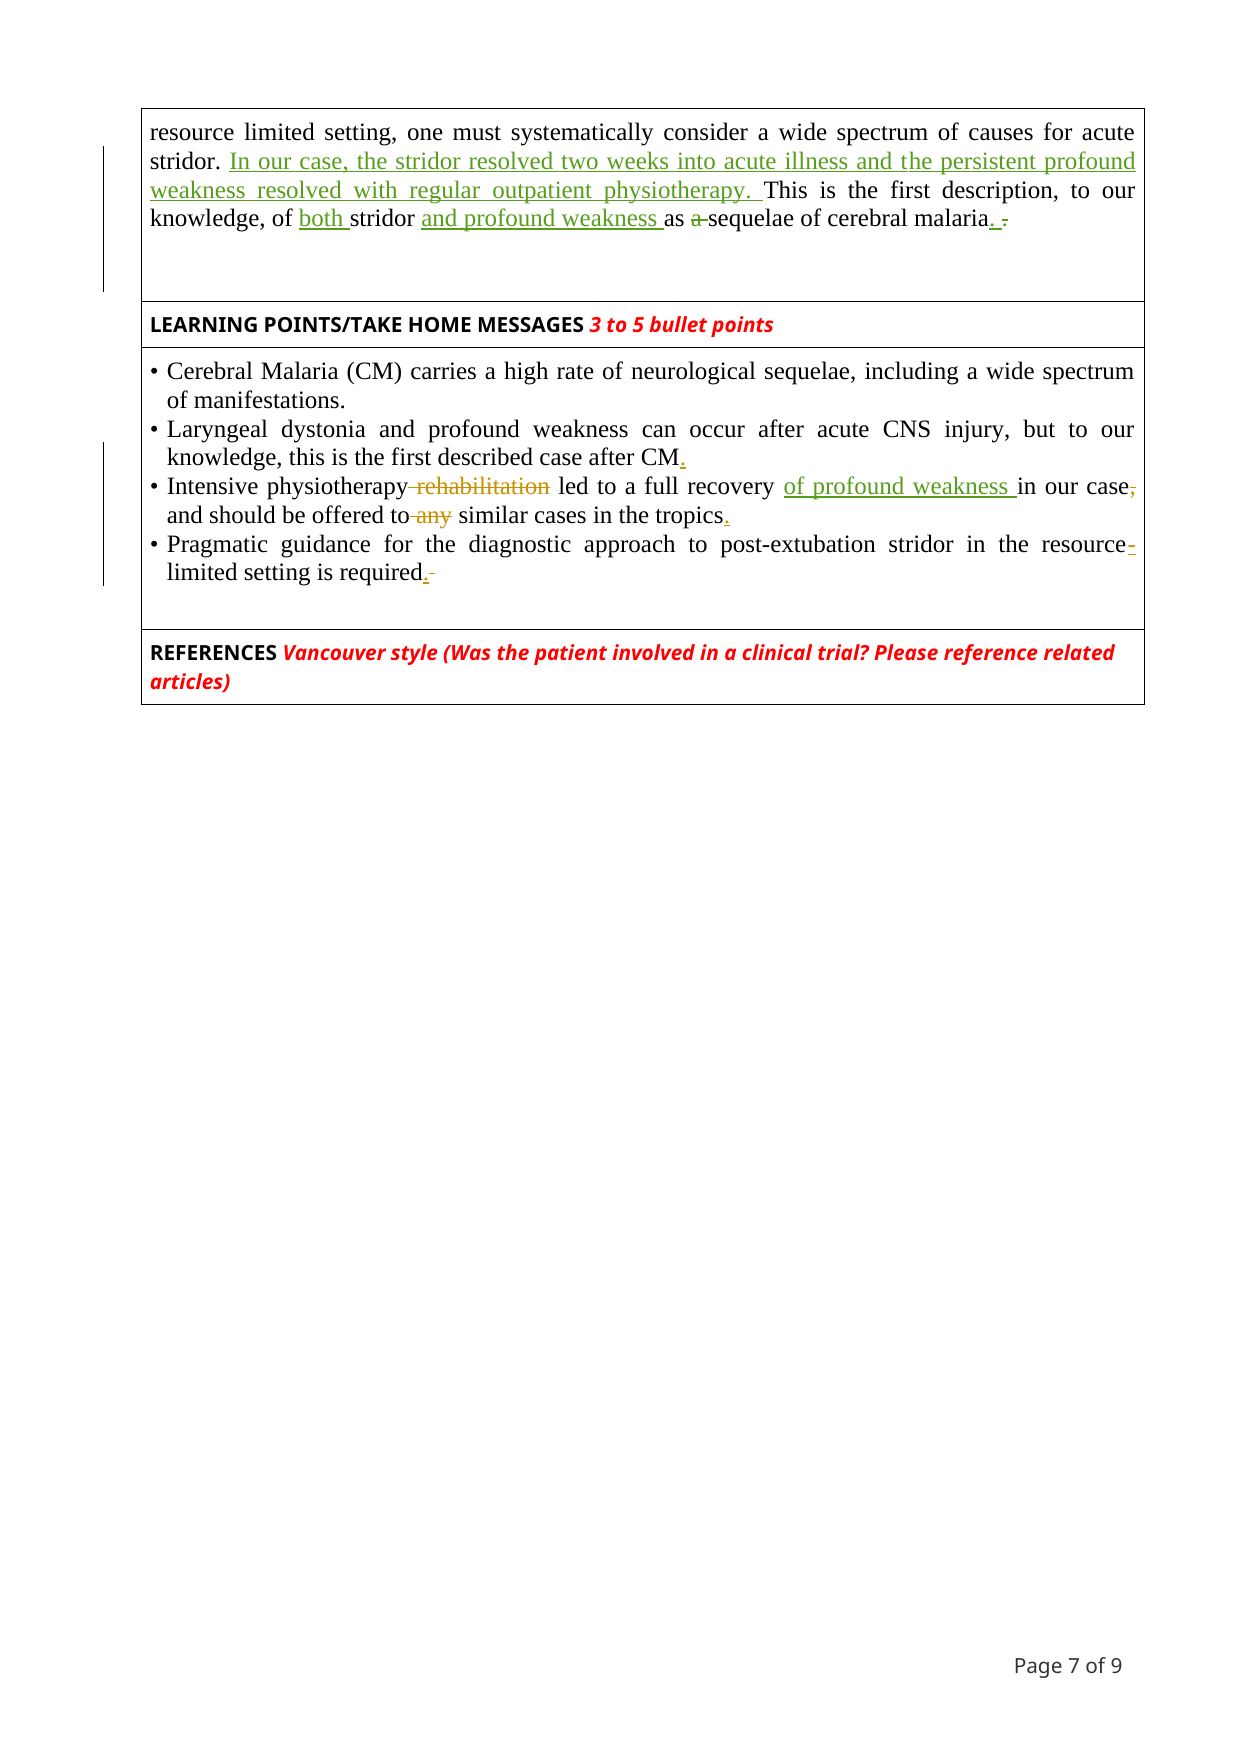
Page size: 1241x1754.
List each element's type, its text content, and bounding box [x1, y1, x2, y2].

table_cell LEARNING POINTS/TAKE HOME MESSAGES 3 to 5 bullet points [142, 302, 1144, 347]
table_cell REFERENCES Vancouver style (Was the patient involved in a clinical trial? Please reference related articles) [142, 630, 1144, 704]
table_cell Cerebral Malaria (CM) carries a high rate of neurological sequelae, including a wide spectrum of manifestations. Laryngeal dystonia and profound weakness can occur after acute CNS injury, but to our knowledge, this is the first described case after CM Intensive physiotherapy led to a full recovery in our case and should be offered to similar cases in the tropics Pragmatic guidance for the diagnostic approach to post-extubation stridor in the resourcelimited setting is required [142, 348, 1144, 629]
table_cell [142, 109, 1144, 301]
